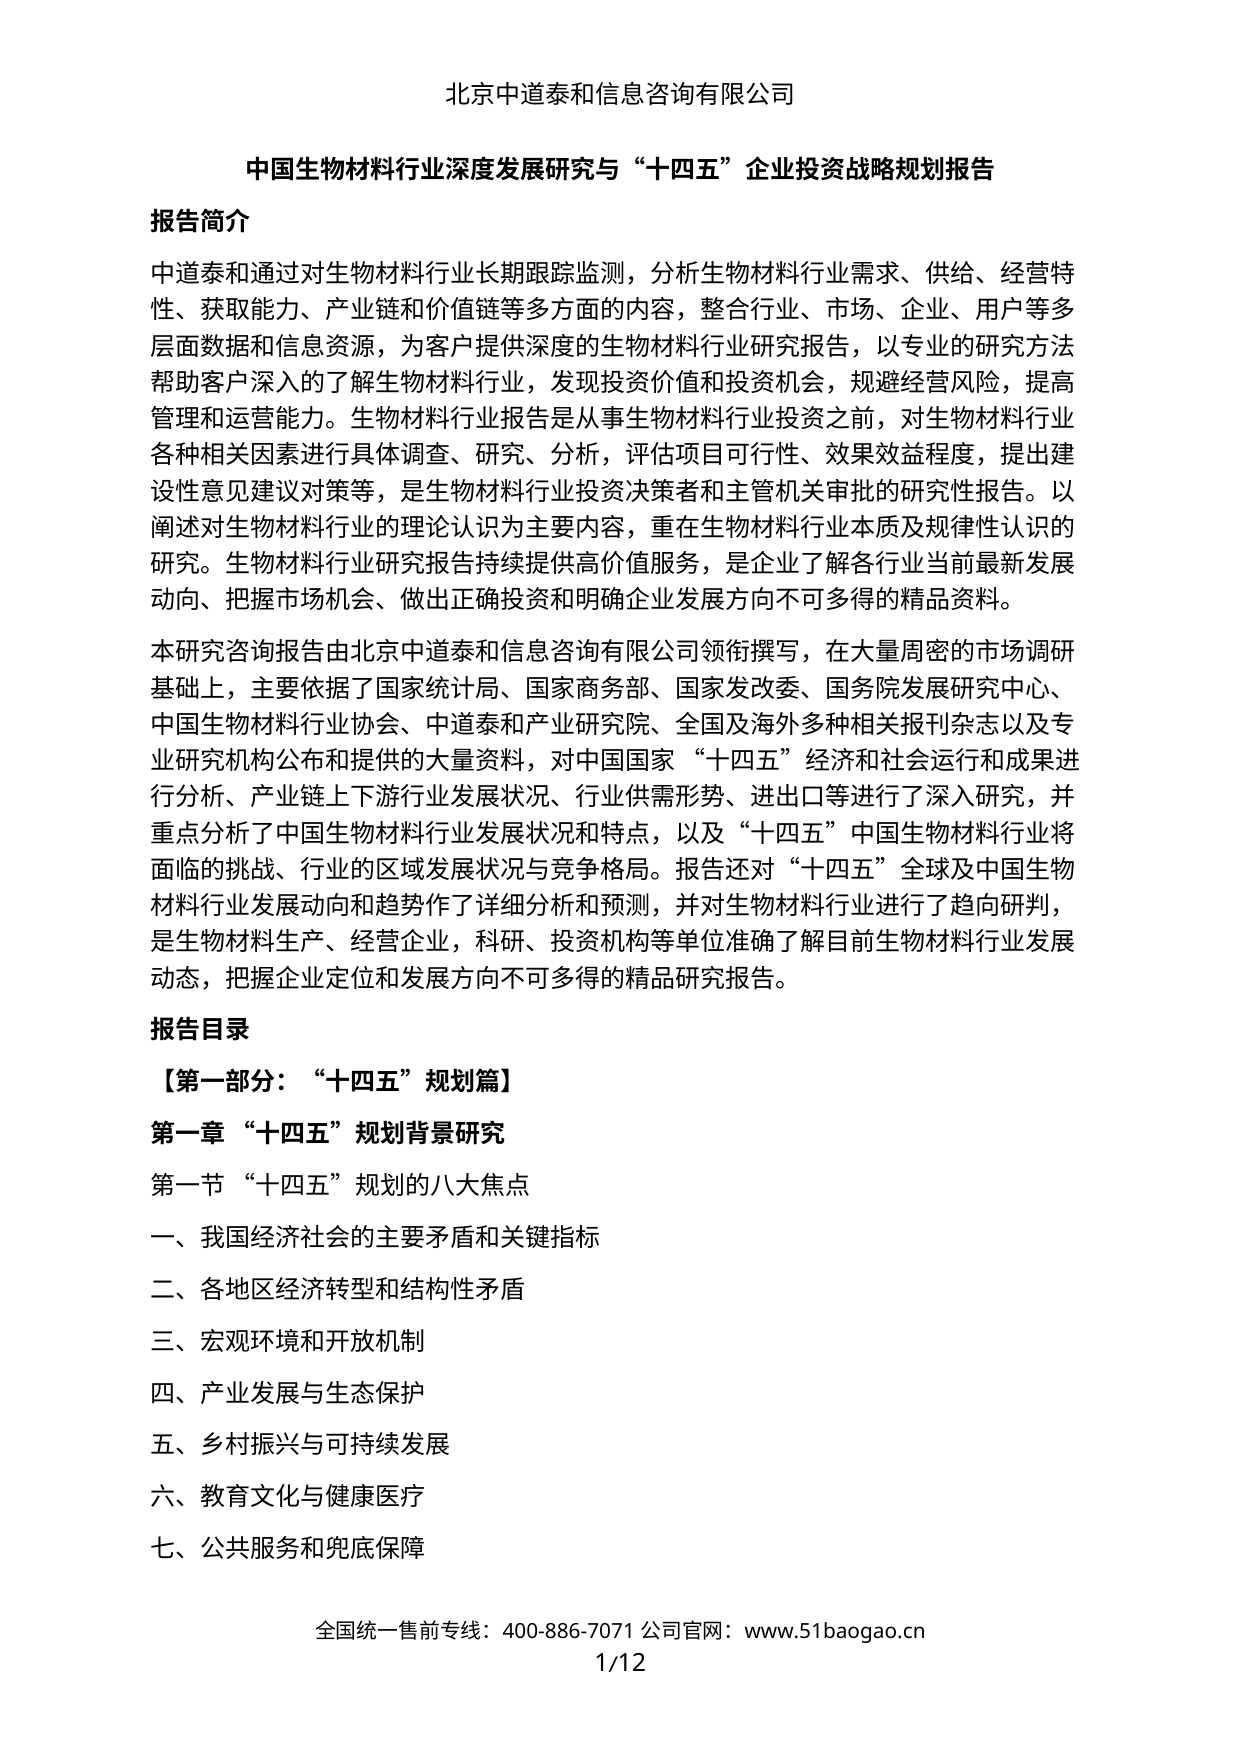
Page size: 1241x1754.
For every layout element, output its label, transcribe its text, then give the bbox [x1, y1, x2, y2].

text 三、宏观环境和开放机制 [150, 1321, 1090, 1357]
text 本研究咨询报告由北京中道泰和信息咨询有限公司领衔撰写，在大量周密的市场调研基础上，主要依据了国家统计局、国家商务部、国家发改委、国务院发展研究中心、中国生物材料行业协会、中道泰和产业研究院、全国及海外多种相关报刊杂志以及专业研究机构公布和提供的大量资料，对中国国家 “十四五”经济和社会运行和成果进行分析、产业链上下游行业发展状况、行业供需形势、进出口等进行了深入研究，并重点分析了中国生物材料行业发展状况和特点，以及“十四五”中国生物材料行业将面临的挑战、行业的区域发展状况与竞争格局。报告还对“十四五”全球及中国生物材料行业发展动向和趋势作了详细分析和预测，并对生物材料行业进行了趋向研判，是生物材料生产、经营企业，科研、投资机构等单位准确了解目前生物材料行业发展动态，把握企业定位和发展方向不可多得的精品研究报告。 [150, 632, 1090, 994]
text 七、公共服务和兜底保障 [150, 1529, 1090, 1565]
text 四、产业发展与生态保护 [150, 1373, 1090, 1409]
text 报告简介 [150, 202, 1090, 238]
text 报告目录 [150, 1010, 1090, 1046]
text 六、教育文化与健康医疗 [150, 1477, 1090, 1513]
text 第一节 “十四五”规划的八大焦点 [150, 1166, 1090, 1202]
text 五、乡村振兴与可持续发展 [150, 1425, 1090, 1461]
text 一、我国经济社会的主要矛盾和关键指标 [150, 1217, 1090, 1254]
text 中国生物材料行业深度发展研究与“十四五”企业投资战略规划报告 [150, 150, 1090, 186]
text 第一章 “十四五”规划背景研究 [150, 1114, 1090, 1150]
text 【第一部分：“十四五”规划篇】 [150, 1062, 1090, 1098]
text 二、各地区经济转型和结构性矛盾 [150, 1269, 1090, 1306]
text 中道泰和通过对生物材料行业长期跟踪监测，分析生物材料行业需求、供给、经营特性、获取能力、产业链和价值链等多方面的内容，整合行业、市场、企业、用户等多层面数据和信息资源，为客户提供深度的生物材料行业研究报告，以专业的研究方法帮助客户深入的了解生物材料行业，发现投资价值和投资机会，规避经营风险，提高管理和运营能力。生物材料行业报告是从事生物材料行业投资之前，对生物材料行业各种相关因素进行具体调查、研究、分析，评估项目可行性、效果效益程度，提出建设性意见建议对策等，是生物材料行业投资决策者和主管机关审批的研究性报告。以阐述对生物材料行业的理论认识为主要内容，重在生物材料行业本质及规律性认识的研究。生物材料行业研究报告持续提供高价值服务，是企业了解各行业当前最新发展动向、把握市场机会、做出正确投资和明确企业发展方向不可多得的精品资料。 [150, 254, 1090, 616]
